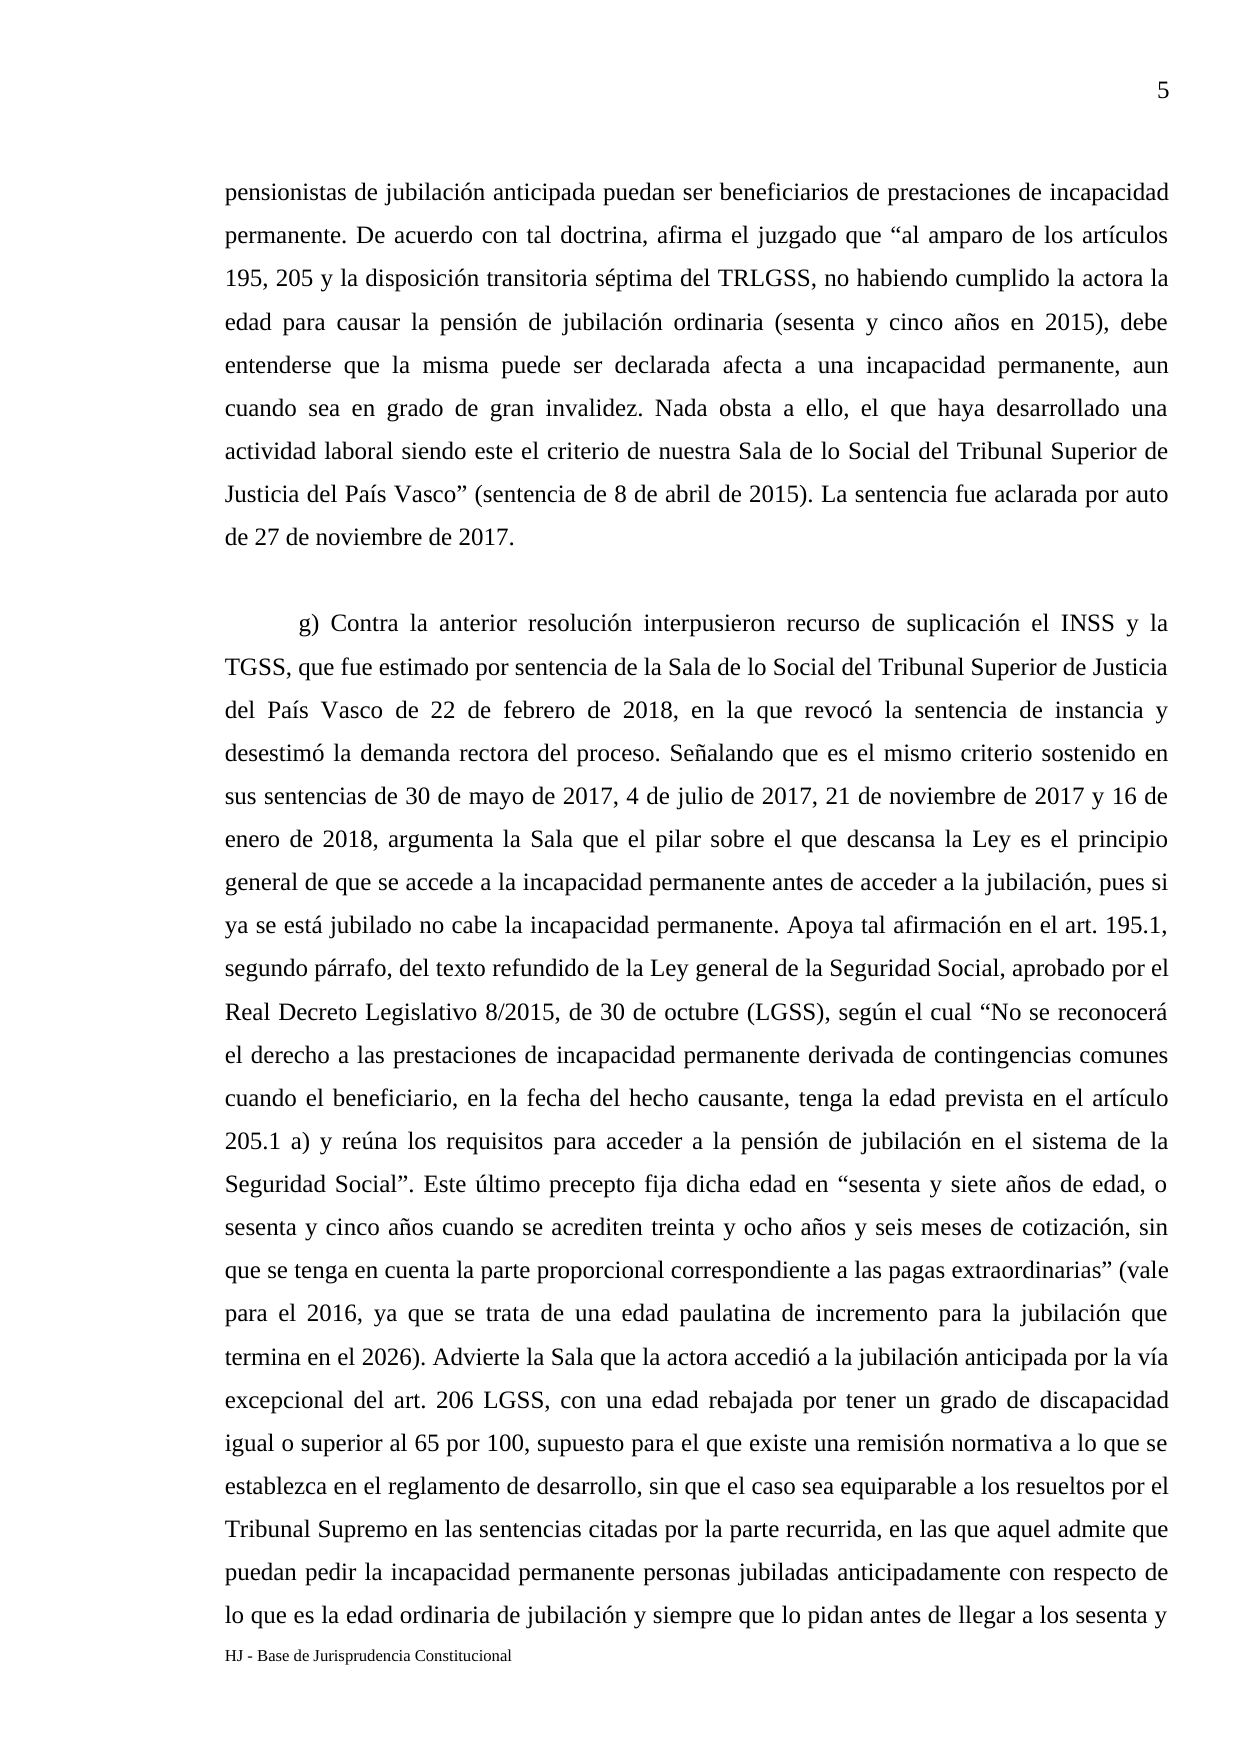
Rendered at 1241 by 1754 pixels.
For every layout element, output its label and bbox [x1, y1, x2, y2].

text [224, 177, 1169, 551]
text [224, 608, 1169, 1629]
